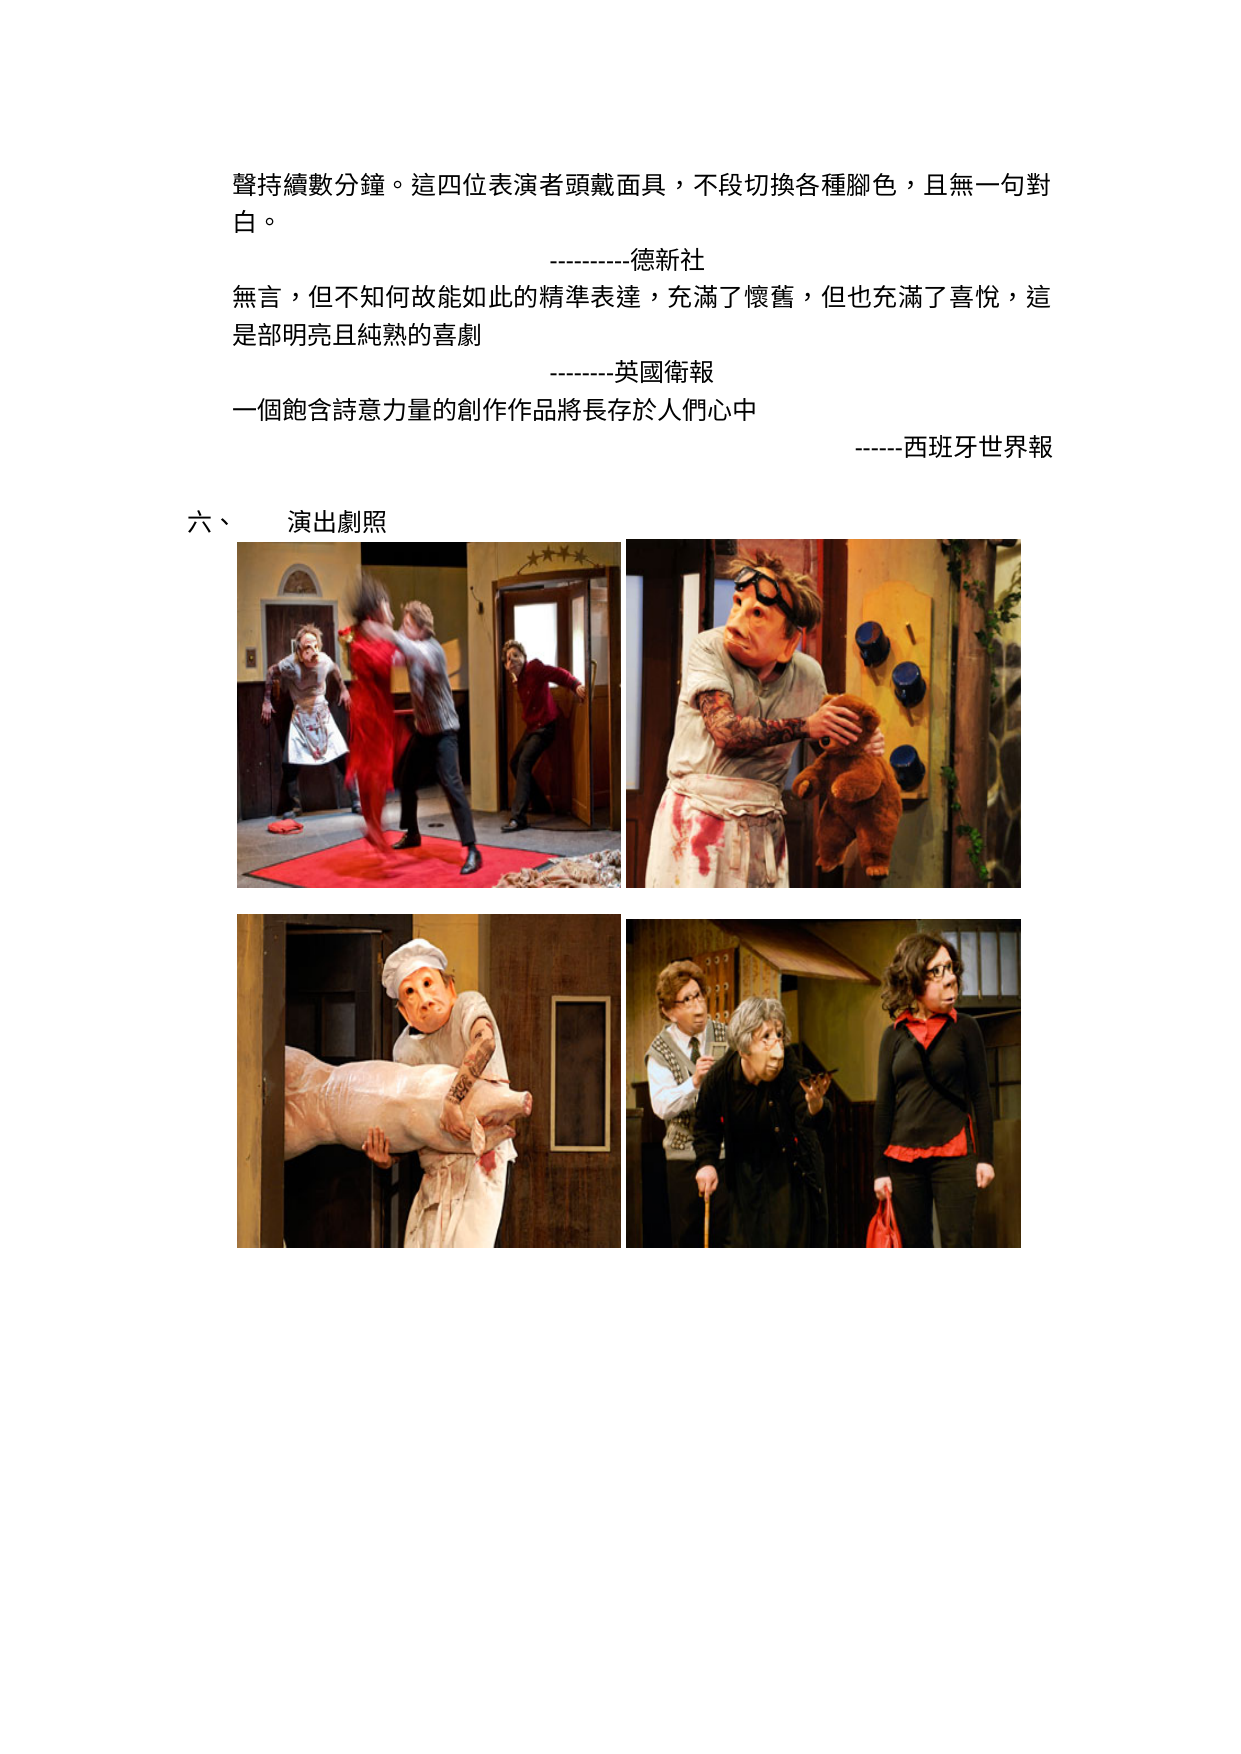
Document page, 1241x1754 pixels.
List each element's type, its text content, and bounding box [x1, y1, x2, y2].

text ------西班牙世界報 [232, 427, 1053, 464]
text 一個飽含詩意力量的創作作品將長存於人們心中 [232, 389, 1053, 427]
picture [237, 542, 621, 888]
text --------英國衛報 [232, 352, 1053, 389]
picture [237, 914, 621, 1248]
text ----------德新社 [232, 239, 1053, 277]
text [232, 164, 1053, 239]
picture [626, 539, 1021, 888]
list 演出劇照 [187, 502, 1053, 539]
picture [626, 919, 1021, 1248]
text 無言，但不知何故能如此的精準表達，充滿了懷舊，但也充滿了喜悅，這是部明亮且純熟的喜劇 [232, 277, 1053, 352]
